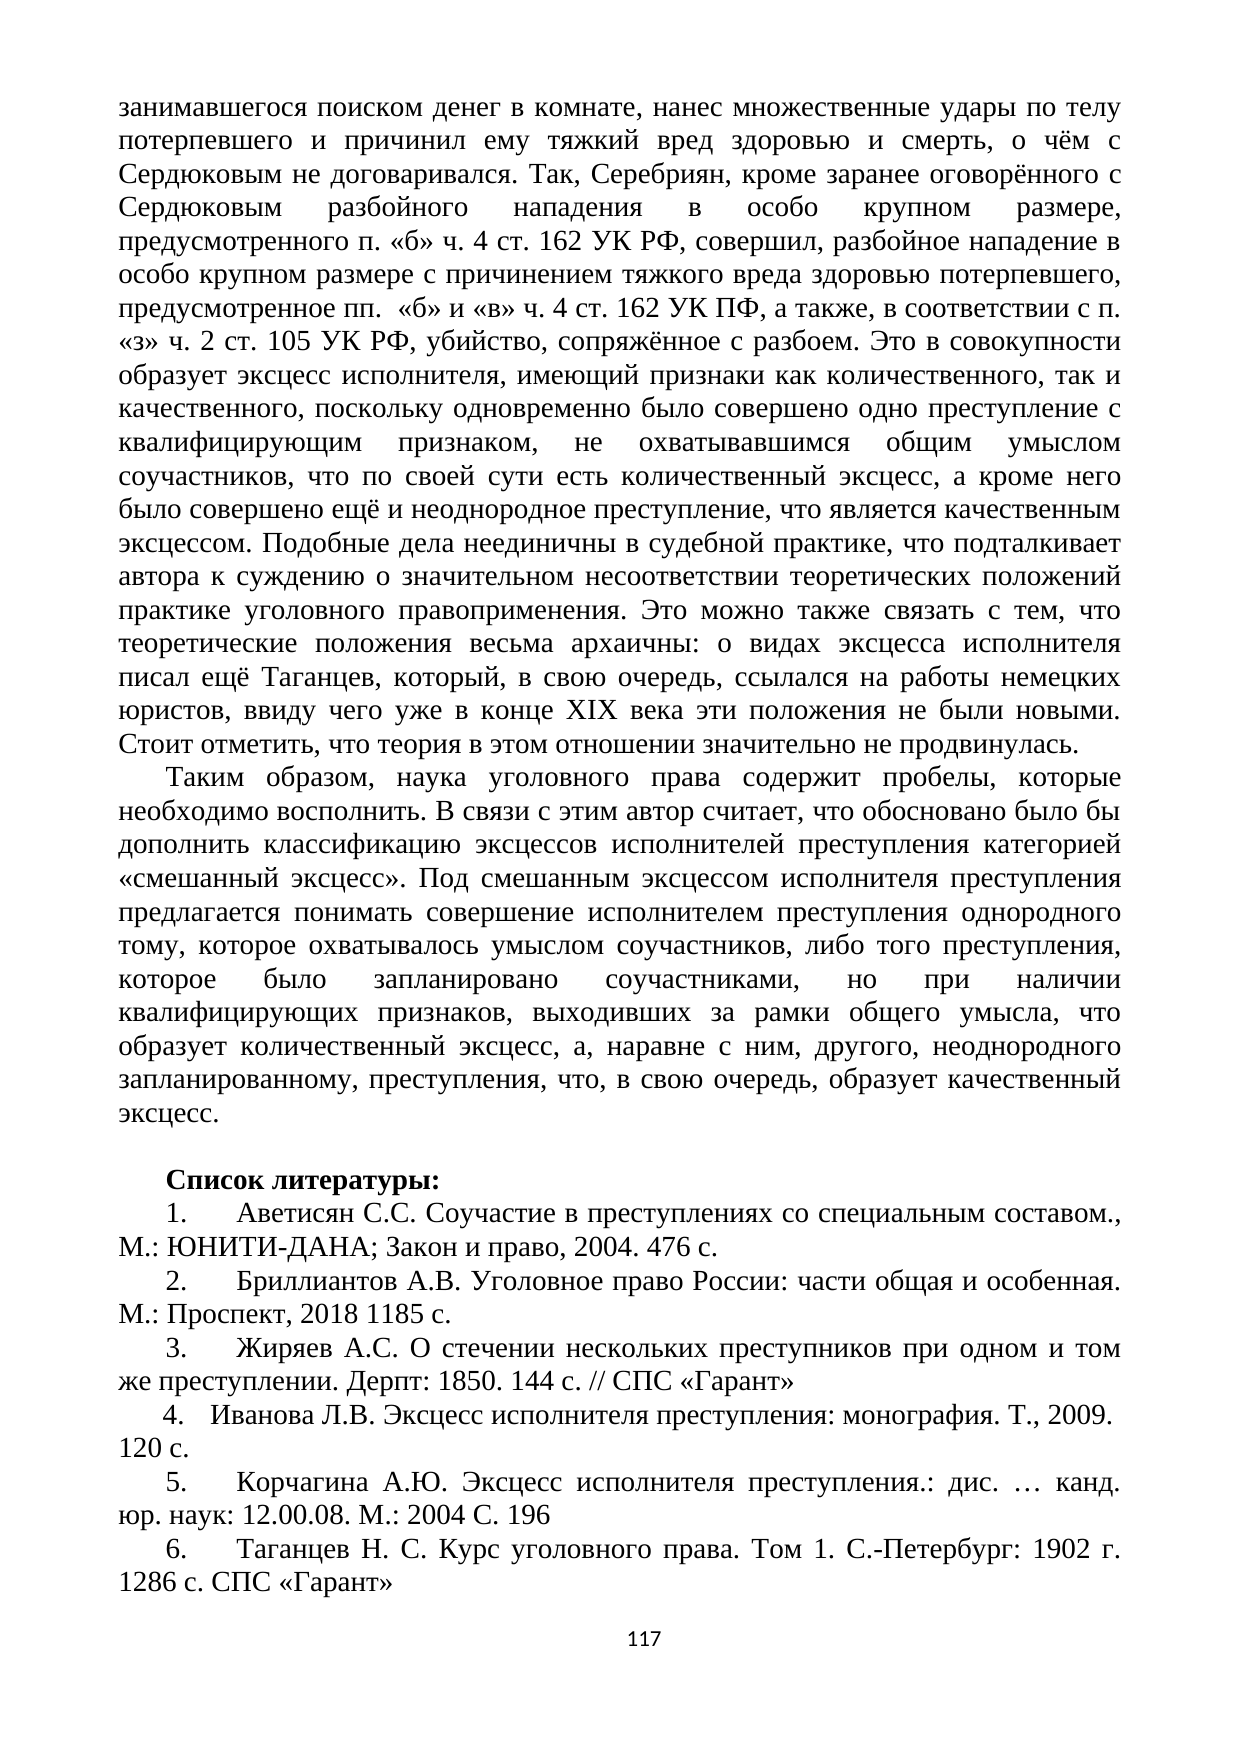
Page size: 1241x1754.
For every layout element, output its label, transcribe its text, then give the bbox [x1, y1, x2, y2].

text Таким образом, наука уголовного права содержит пробелы, которые необходимо восполнить. В связи с этим автор считает, что обосновано было бы дополнить классификацию эксцессов исполнителей преступления категорией «смешанный эксцесс». Под смешанным эксцессом исполнителя преступления предлагается понимать совершение исполнителем преступления однородного тому, которое охватывалось умыслом соучастников, либо того преступления, которое было запланировано соучастниками, но при наличии квалифицирующих признаков, выходивших за рамки общего умысла, что образует количественный эксцесс, а, наравне с ним, другого, неоднородного запланированному, преступления, что, в свою очередь, образует качественный эксцесс. [118, 759, 1122, 1128]
list Иванова Л.В. Эксцесс исполнителя преступления: монография. Т., 2009. [162, 1397, 1122, 1430]
list Таганцев Н. С. Курс уголовного права. Том 1. С.-Петербург: 1902 г. 1286 с. СПС «Гарант» [118, 1531, 1122, 1598]
list Аветисян С.С. Соучастие в преступлениях со специальным составом., М.: ЮНИТИ-ДАНА; Закон и право, 2004. 476 с. [118, 1196, 1122, 1263]
text Список литературы: [118, 1162, 1122, 1196]
list Бриллиантов А.В. Уголовное право России: части общая и особенная. М.: Проспект, 2018 1185 с. [118, 1263, 1122, 1330]
list Корчагина А.Ю. Эксцесс исполнителя преступления.: дис. … канд. юр. наук: 12.00.08. М.: 2004 С. 196 [118, 1464, 1122, 1531]
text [118, 89, 1122, 759]
list Жиряев А.С. О стечении нескольких преступников при одном и том же преступлении. Дерпт: 1850. 144 с. // СПС «Гарант» [118, 1330, 1122, 1397]
text 120 с. [118, 1430, 1122, 1464]
